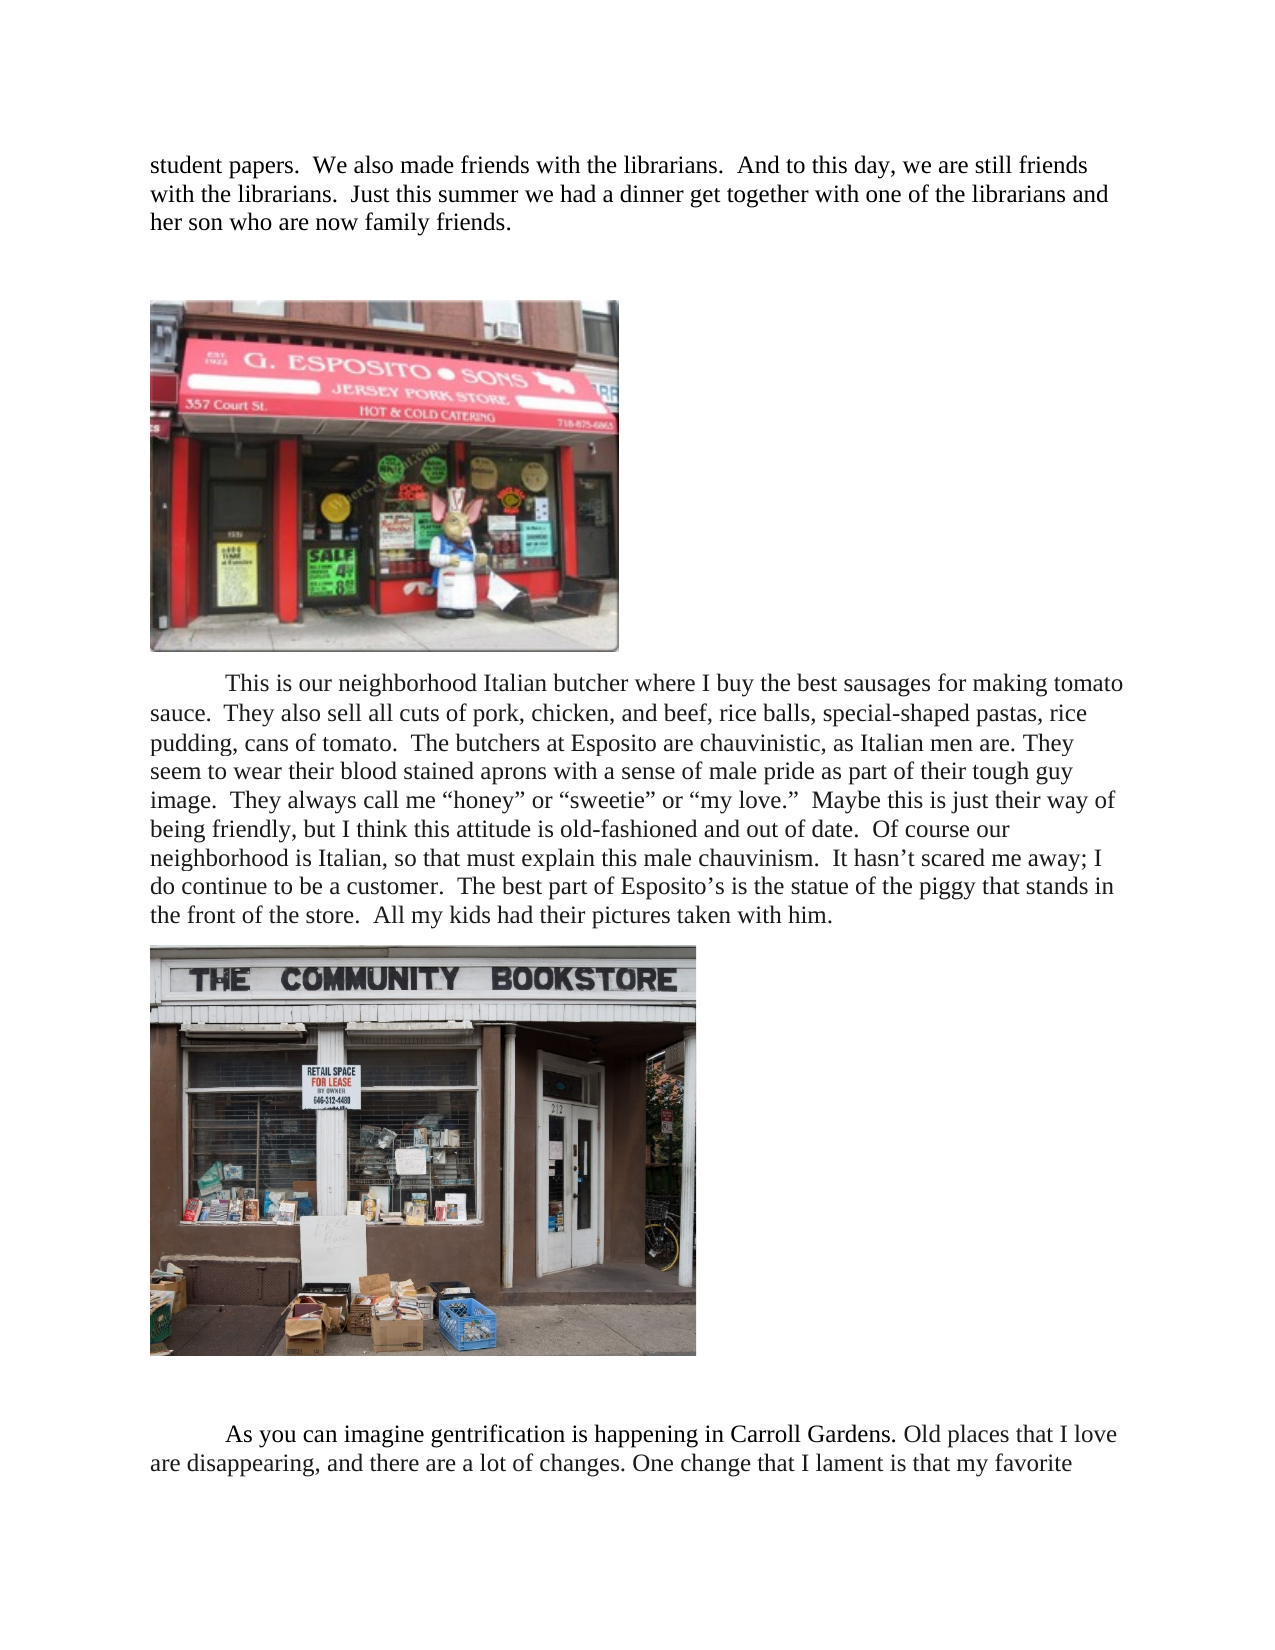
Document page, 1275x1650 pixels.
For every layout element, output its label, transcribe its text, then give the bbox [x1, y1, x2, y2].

picture [150, 945, 697, 1356]
picture [150, 300, 619, 652]
text This is our neighborhood Italian butcher where I buy the best sausages for making tomato sauce. They also sell all cuts of pork, chicken, and beef, rice balls, special-shaped pastas, rice pudding, cans of tomato. The butchers at Esposito are chauvinistic, as Italian men are. They seem to wear their blood stained aprons with a sense of male pride as part of their tough guy image. They always call me “honey” or “sweetie” or “my love.” Maybe this is just their way of being friendly, but I think this attitude is old-fashioned and out of date. Of course our neighborhood is Italian, so that must explain this male chauvinism. It hasn’t scared me away; I do continue to be a customer. The best part of Esposito’s is the statue of the piggy that stands in the front of the store. All my kids had their pictures taken with him. [150, 668, 1125, 929]
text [150, 150, 1125, 236]
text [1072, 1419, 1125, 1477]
